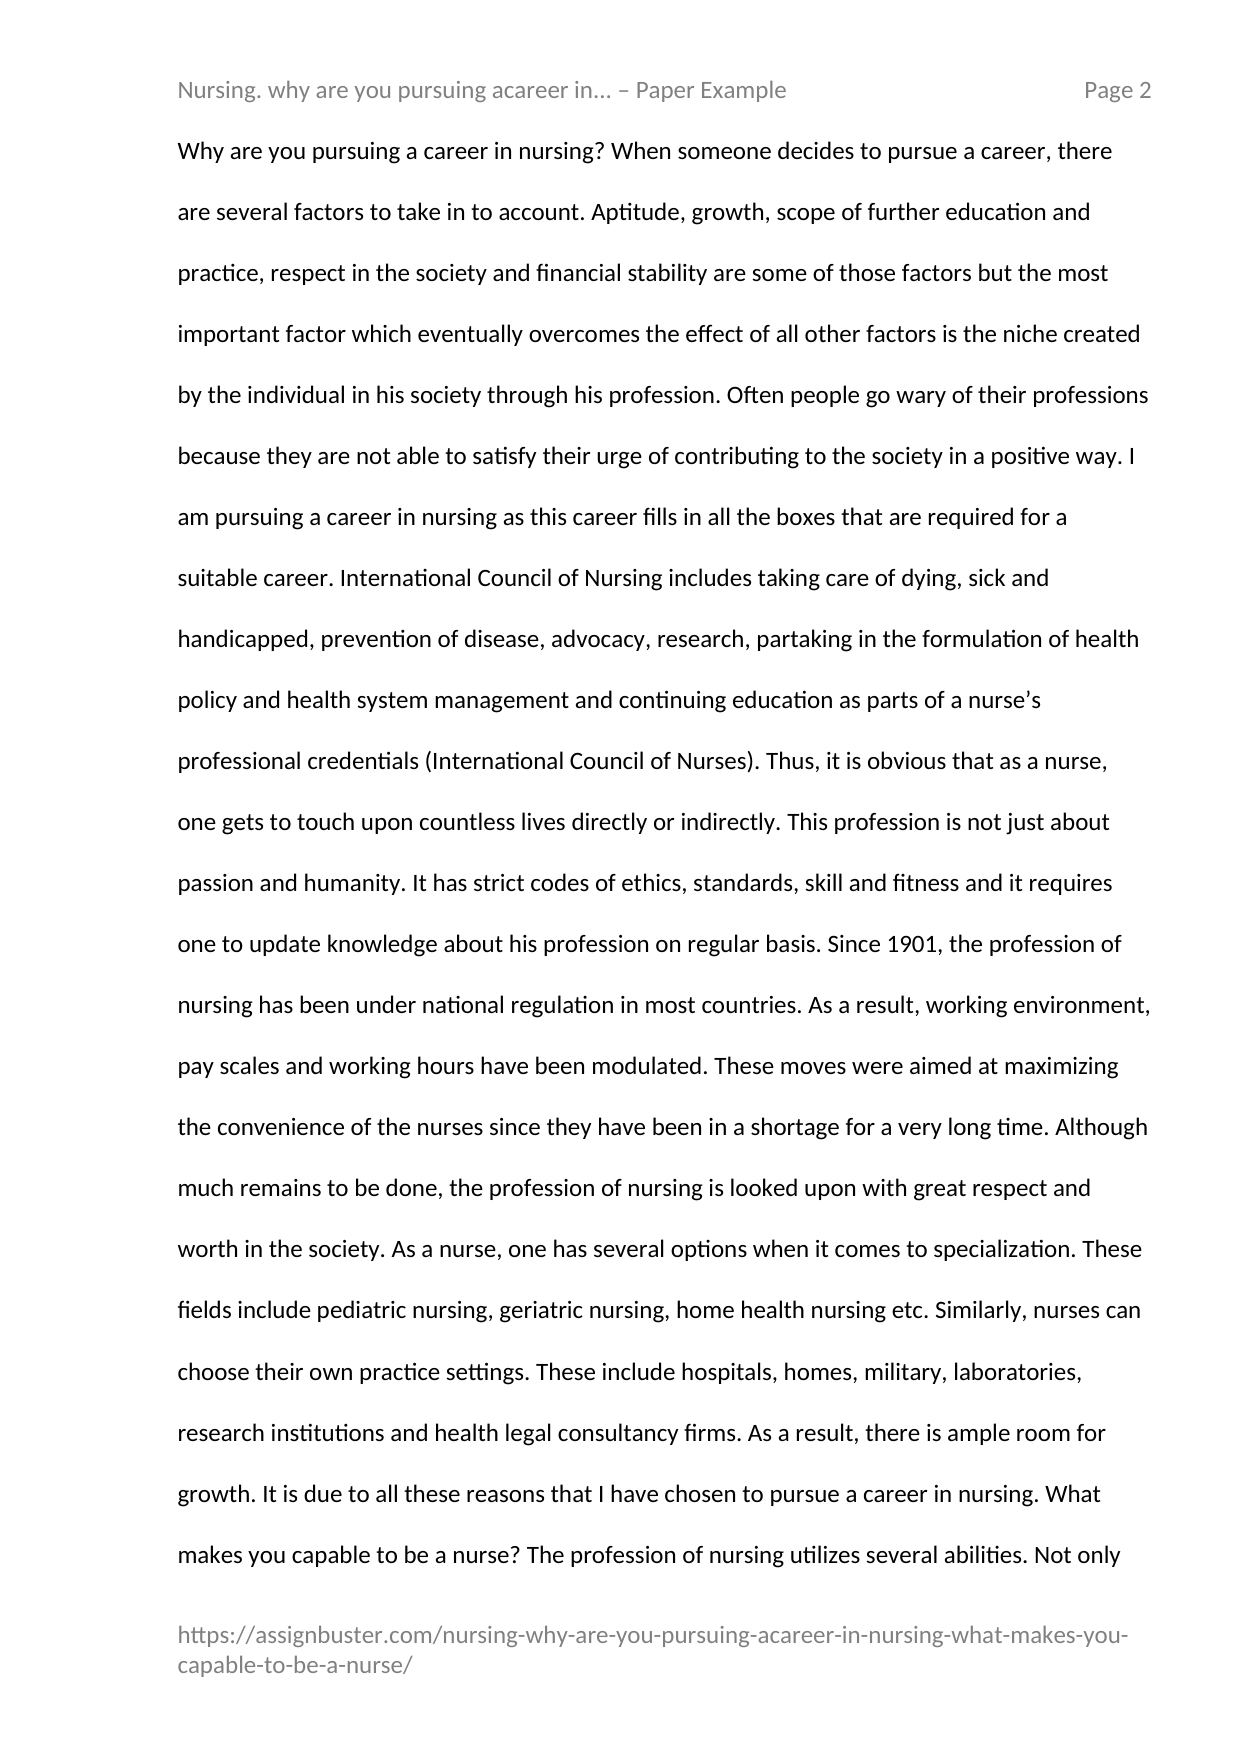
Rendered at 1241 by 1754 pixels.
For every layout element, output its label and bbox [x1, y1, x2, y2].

text [177, 135, 1152, 1569]
